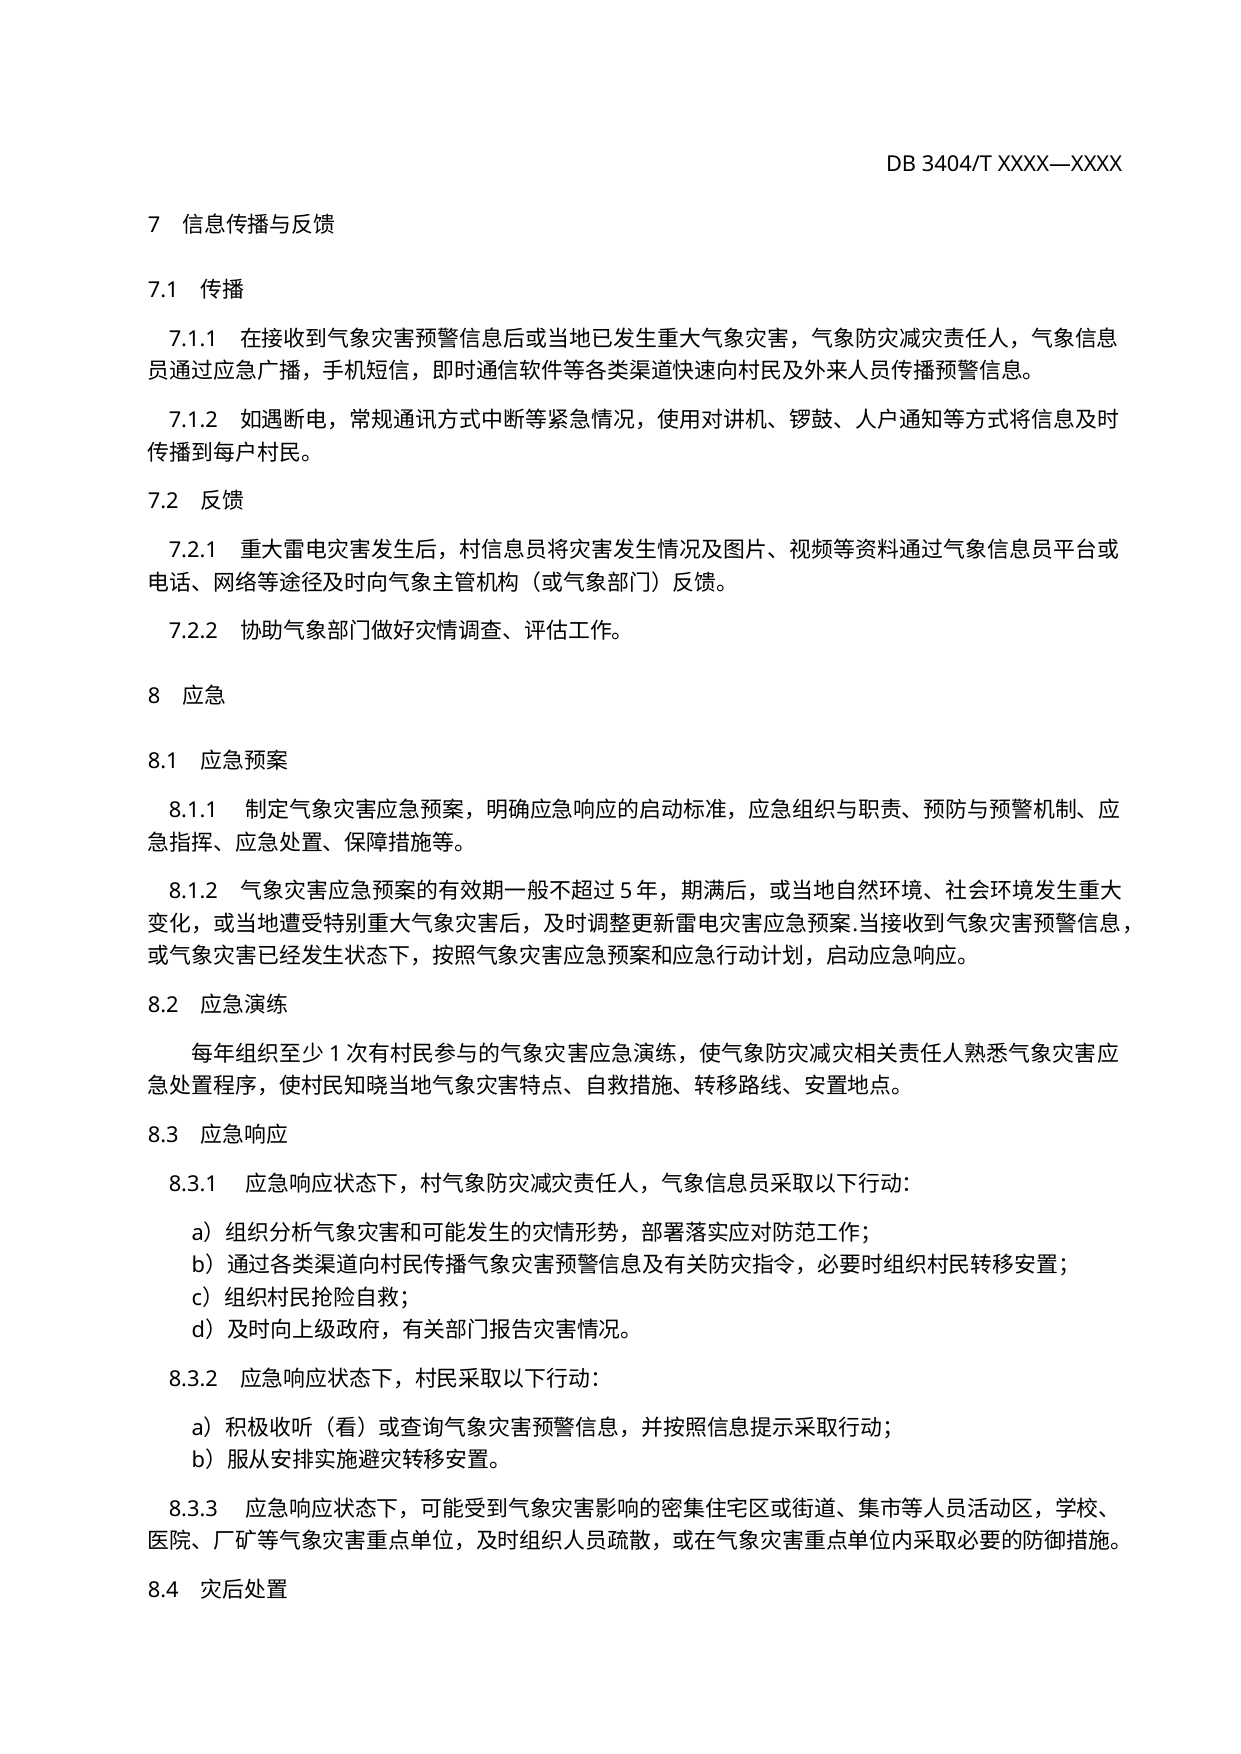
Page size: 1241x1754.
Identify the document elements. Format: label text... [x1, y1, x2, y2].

text c）组织村民抢险自救； [148, 1279, 1122, 1312]
text 如遇断电，常规通讯方式中断等紧急情况，使用对讲机、锣鼓、人户通知等方式将信息及时传播到每户村民。 [148, 402, 1122, 467]
text b）服从安排实施避灾转移安置。 [148, 1442, 1122, 1474]
text 灾后处置 [148, 1572, 1122, 1604]
text d）及时向上级政府，有关部门报告灾害情况。 [148, 1312, 1122, 1344]
text 应急响应 [148, 1117, 1122, 1149]
text 制定气象灾害应急预案，明确应急响应的启动标准，应急组织与职责、预防与预警机制、应急指挥、应急处置、保障措施等。 [148, 792, 1122, 857]
text 应急响应状态下，村气象防灾减灾责任人，气象信息员采取以下行动： [148, 1166, 1122, 1198]
text 在接收到气象灾害预警信息后或当地已发生重大气象灾害，气象防灾减灾责任人，气象信息员通过应急广播，手机短信，即时通信软件等各类渠道快速向村民及外来人员传播预警信息。 [148, 321, 1122, 386]
text 应急响应状态下，村民采取以下行动： [148, 1361, 1122, 1393]
text b）通过各类渠道向村民传播气象灾害预警信息及有关防灾指令，必要时组织村民转移安置； [148, 1247, 1122, 1279]
text 每年组织至少1次有村民参与的气象灾害应急演练，使气象防灾减灾相关责任人熟悉气象灾害应急处置程序，使村民知晓当地气象灾害特点、自救措施、转移路线、安置地点。 [148, 1036, 1122, 1101]
text 应急预案 [148, 743, 1122, 776]
text 传播 [148, 272, 1122, 304]
text 信息传播与反馈 [148, 207, 1122, 239]
text 气象灾害应急预案的有效期一般不超过5年，期满后，或当地自然环境、社会环境发生重大变化，或当地遭受特别重大气象灾害后，及时调整更新雷电灾害应急预案.当接收到气象灾害预警信息，或气象灾害已经发生状态下，按照气象灾害应急预案和应急行动计划，启动应急响应。 [148, 873, 1122, 971]
text 应急响应状态下，可能受到气象灾害影响的密集住宅区或街道、集市等人员活动区，学校、医院、厂矿等气象灾害重点单位，及时组织人员疏散，或在气象灾害重点单位内采取必要的防御措施。 [148, 1491, 1122, 1556]
text 协助气象部门做好灾情调查、评估工作。 [148, 613, 1122, 646]
text 应急演练 [148, 987, 1122, 1019]
text a）组织分析气象灾害和可能发生的灾情形势，部署落实应对防范工作； [148, 1214, 1122, 1247]
text a）积极收听（看）或查询气象灾害预警信息，并按照信息提示采取行动； [148, 1409, 1122, 1442]
text 应急 [148, 678, 1122, 711]
text 反馈 [148, 483, 1122, 516]
text 重大雷电灾害发生后，村信息员将灾害发生情况及图片、视频等资料通过气象信息员平台或电话、网络等途径及时向气象主管机构（或气象部门）反馈。 [148, 532, 1122, 597]
